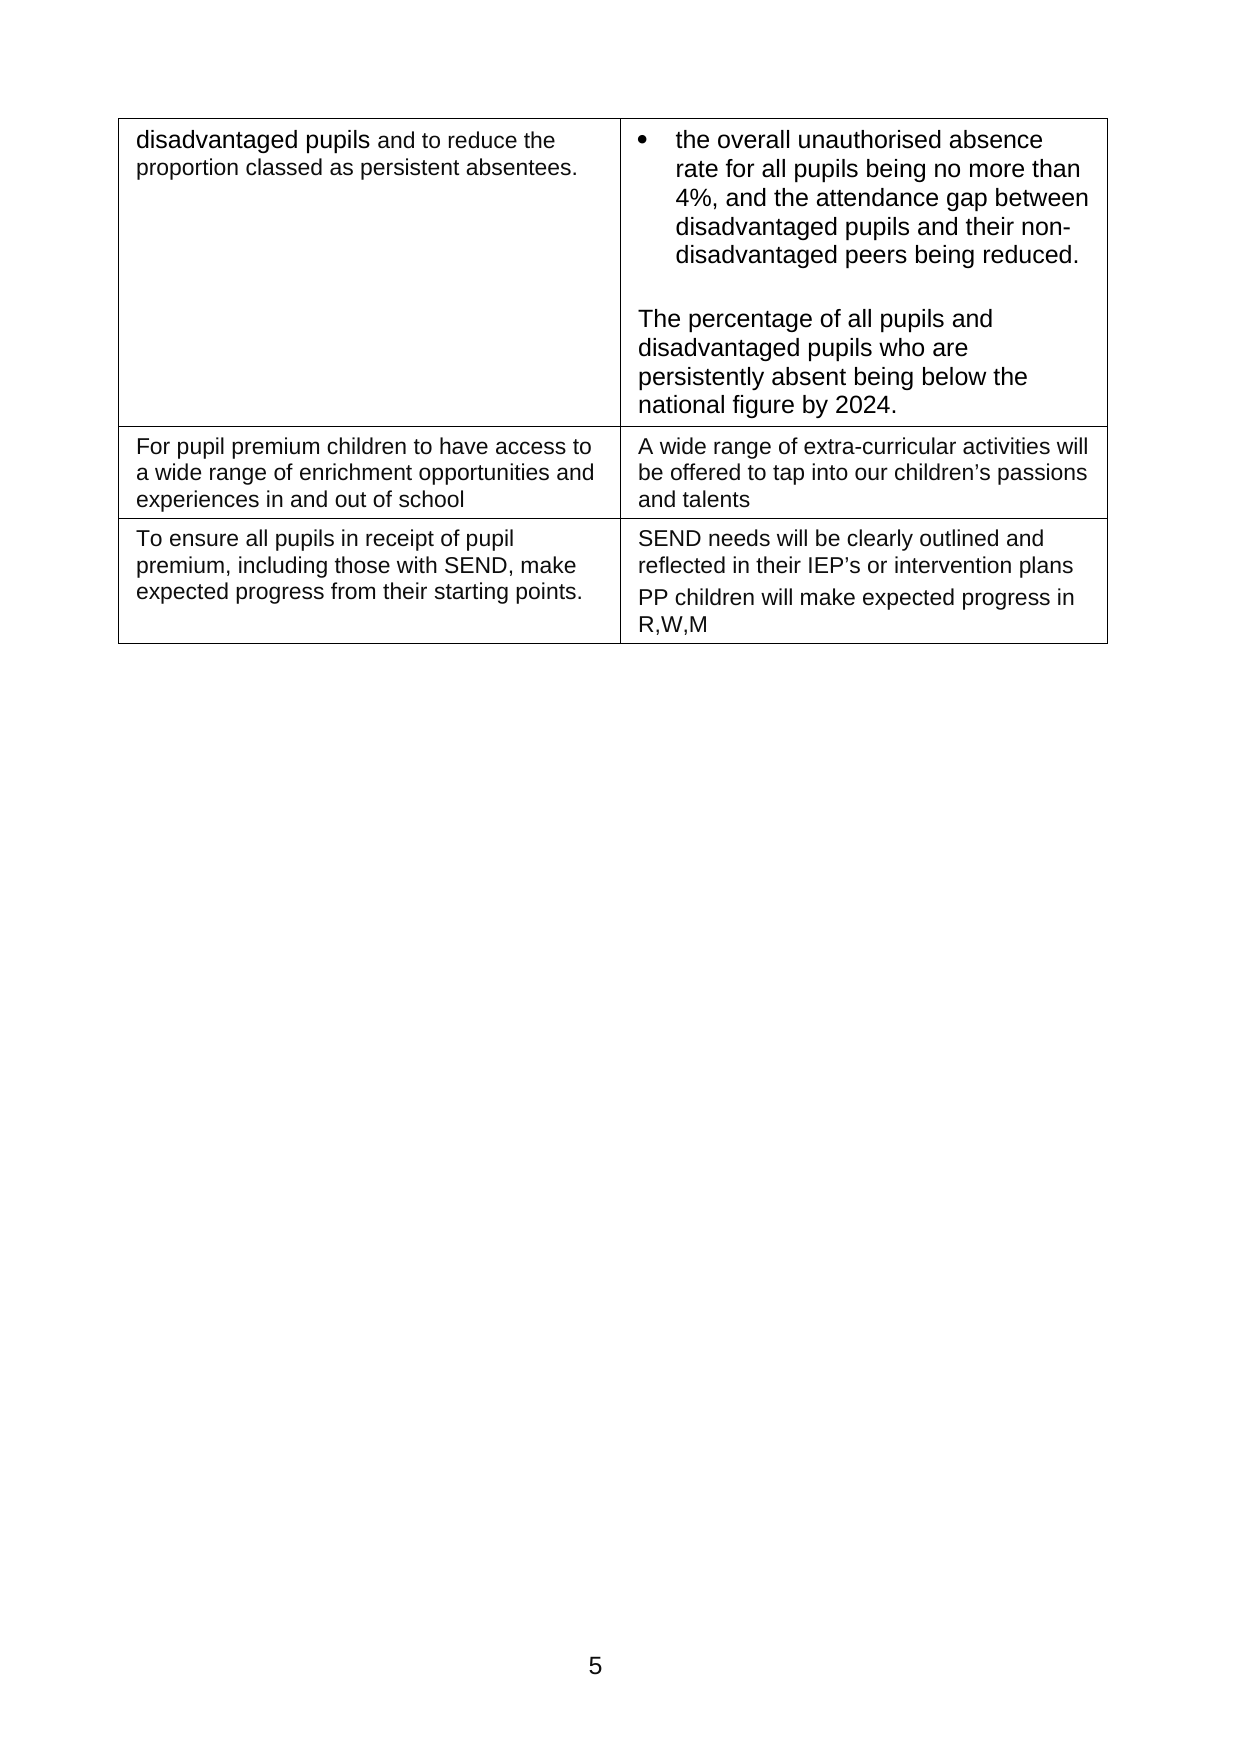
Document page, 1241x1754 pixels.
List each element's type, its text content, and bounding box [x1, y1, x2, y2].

table_cell For pupil premium children to have access to a wide range of enrichment opportunities and experiences in and out of school [119, 427, 620, 518]
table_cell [621, 119, 1107, 426]
table_cell A wide range of extra-curricular activities will be offered to tap into our children’s passions and talents [621, 427, 1107, 518]
table_cell To ensure all pupils in receipt of pupil premium, including those with SEND, make expected progress from their starting points. [119, 519, 620, 643]
table_cell SEND needs will be clearly outlined and reflected in their IEP’s or intervention plans PP children will make expected progress in R,W,M [621, 519, 1107, 643]
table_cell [119, 119, 620, 426]
